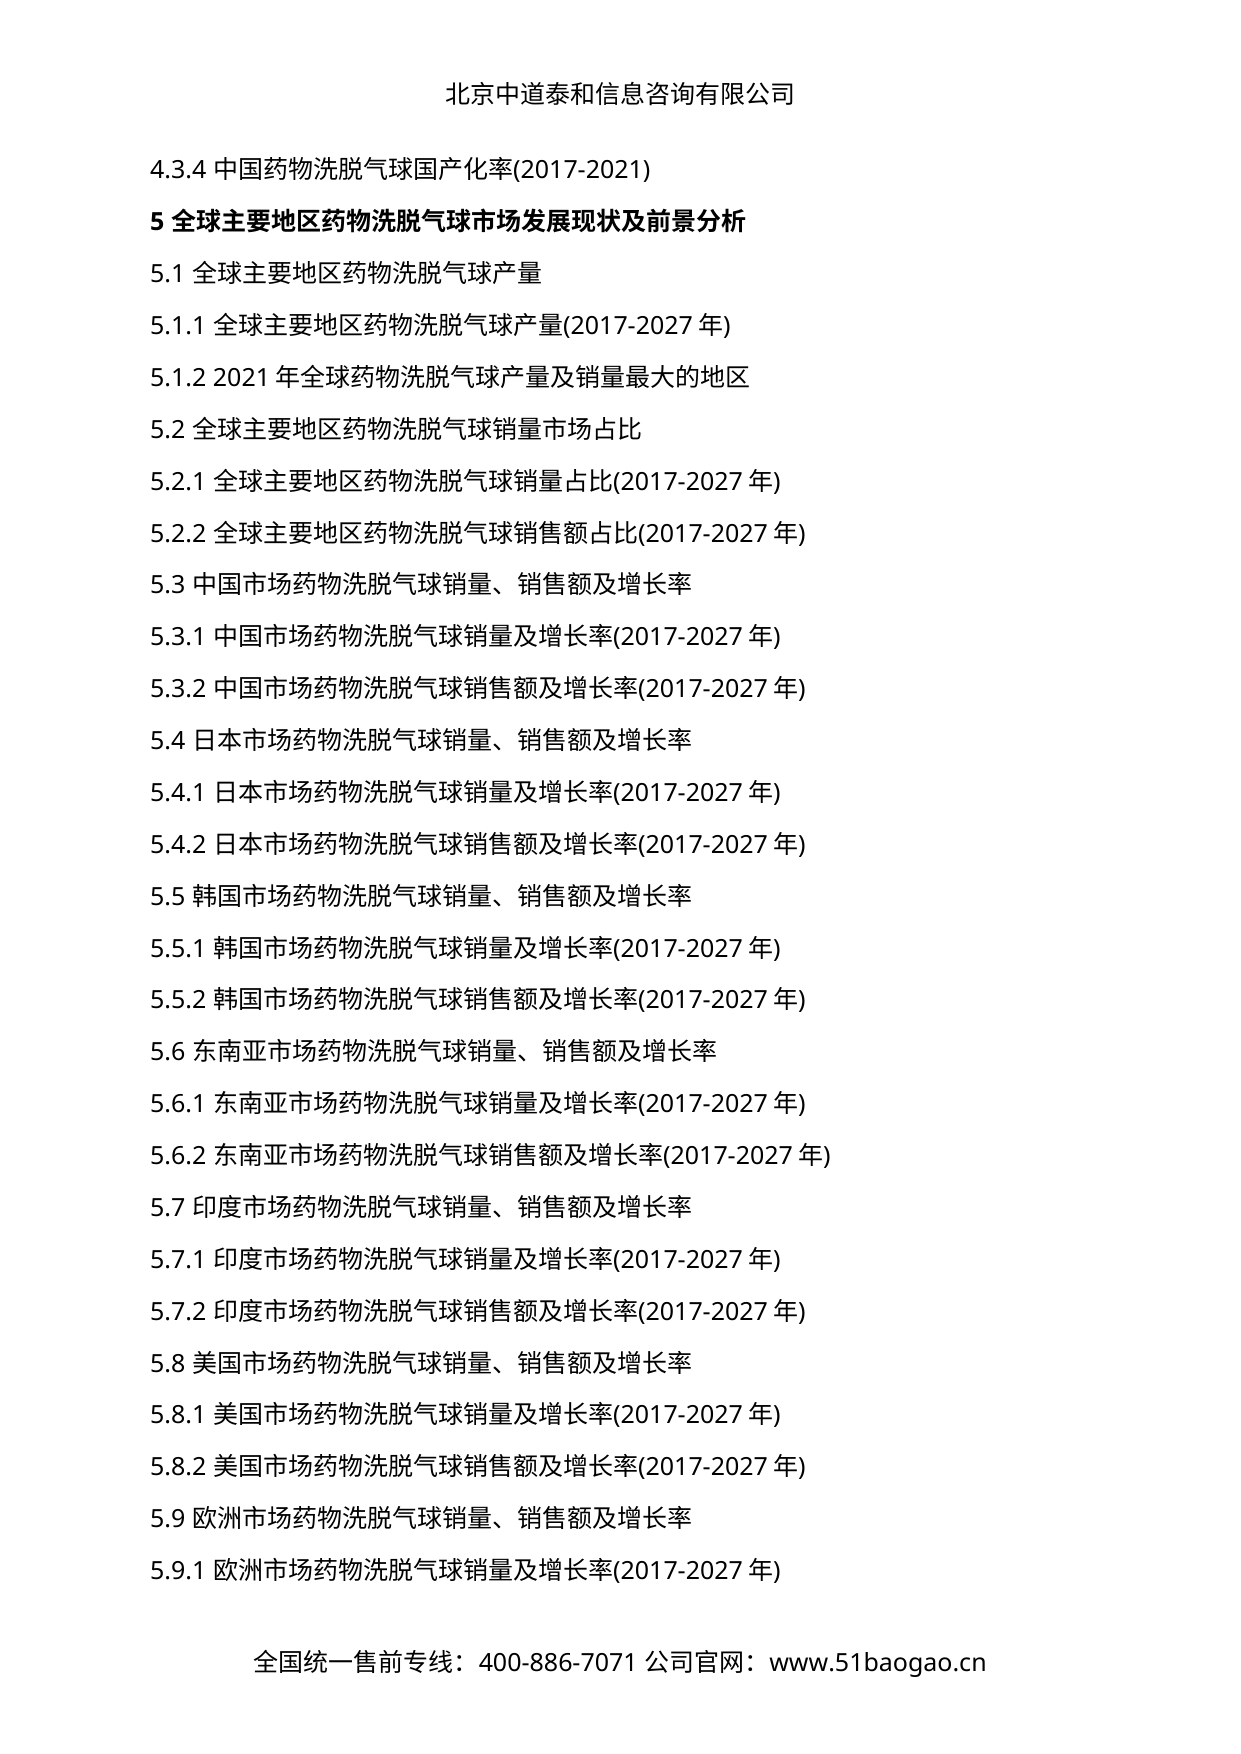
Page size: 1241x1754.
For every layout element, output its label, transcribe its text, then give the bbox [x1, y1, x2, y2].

text 5.4.2 日本市场药物洗脱气球销售额及增长率(2017-2027年) [150, 824, 1090, 861]
text 5.6.1 东南亚市场药物洗脱气球销量及增长率(2017-2027年) [150, 1084, 1090, 1120]
text 5.3.2 中国市场药物洗脱气球销售额及增长率(2017-2027年) [150, 669, 1090, 705]
text 4.3.4 中国药物洗脱气球国产化率(2017-2021) [150, 150, 1090, 186]
text 5.5 韩国市场药物洗脱气球销量、销售额及增长率 [150, 876, 1090, 912]
text 5.6.2 东南亚市场药物洗脱气球销售额及增长率(2017-2027年) [150, 1136, 1090, 1172]
text 5.9 欧洲市场药物洗脱气球销量、销售额及增长率 [150, 1499, 1090, 1535]
text 5.2.1 全球主要地区药物洗脱气球销量占比(2017-2027年) [150, 461, 1090, 497]
text 5.4 日本市场药物洗脱气球销量、销售额及增长率 [150, 721, 1090, 757]
text 5.3.1 中国市场药物洗脱气球销量及增长率(2017-2027年) [150, 617, 1090, 653]
text 5.1.2 2021年全球药物洗脱气球产量及销量最大的地区 [150, 357, 1090, 394]
text 5 全球主要地区药物洗脱气球市场发展现状及前景分析 [150, 202, 1090, 238]
text 5.7 印度市场药物洗脱气球销量、销售额及增长率 [150, 1187, 1090, 1224]
text 5.3 中国市场药物洗脱气球销量、销售额及增长率 [150, 565, 1090, 601]
text 5.5.2 韩国市场药物洗脱气球销售额及增长率(2017-2027年) [150, 980, 1090, 1016]
text 5.8 美国市场药物洗脱气球销量、销售额及增长率 [150, 1343, 1090, 1379]
text 5.4.1 日本市场药物洗脱气球销量及增长率(2017-2027年) [150, 772, 1090, 809]
text 5.8.2 美国市场药物洗脱气球销售额及增长率(2017-2027年) [150, 1447, 1090, 1483]
text 5.8.1 美国市场药物洗脱气球销量及增长率(2017-2027年) [150, 1395, 1090, 1431]
text 5.7.1 印度市场药物洗脱气球销量及增长率(2017-2027年) [150, 1239, 1090, 1276]
text 5.6 东南亚市场药物洗脱气球销量、销售额及增长率 [150, 1032, 1090, 1068]
text 5.9.1 欧洲市场药物洗脱气球销量及增长率(2017-2027年) [150, 1551, 1090, 1587]
text 5.1 全球主要地区药物洗脱气球产量 [150, 254, 1090, 290]
text 5.7.2 印度市场药物洗脱气球销售额及增长率(2017-2027年) [150, 1291, 1090, 1327]
text 5.2 全球主要地区药物洗脱气球销量市场占比 [150, 409, 1090, 446]
text 5.1.1 全球主要地区药物洗脱气球产量(2017-2027年) [150, 306, 1090, 342]
text 5.2.2 全球主要地区药物洗脱气球销售额占比(2017-2027年) [150, 513, 1090, 549]
text 5.5.1 韩国市场药物洗脱气球销量及增长率(2017-2027年) [150, 928, 1090, 964]
